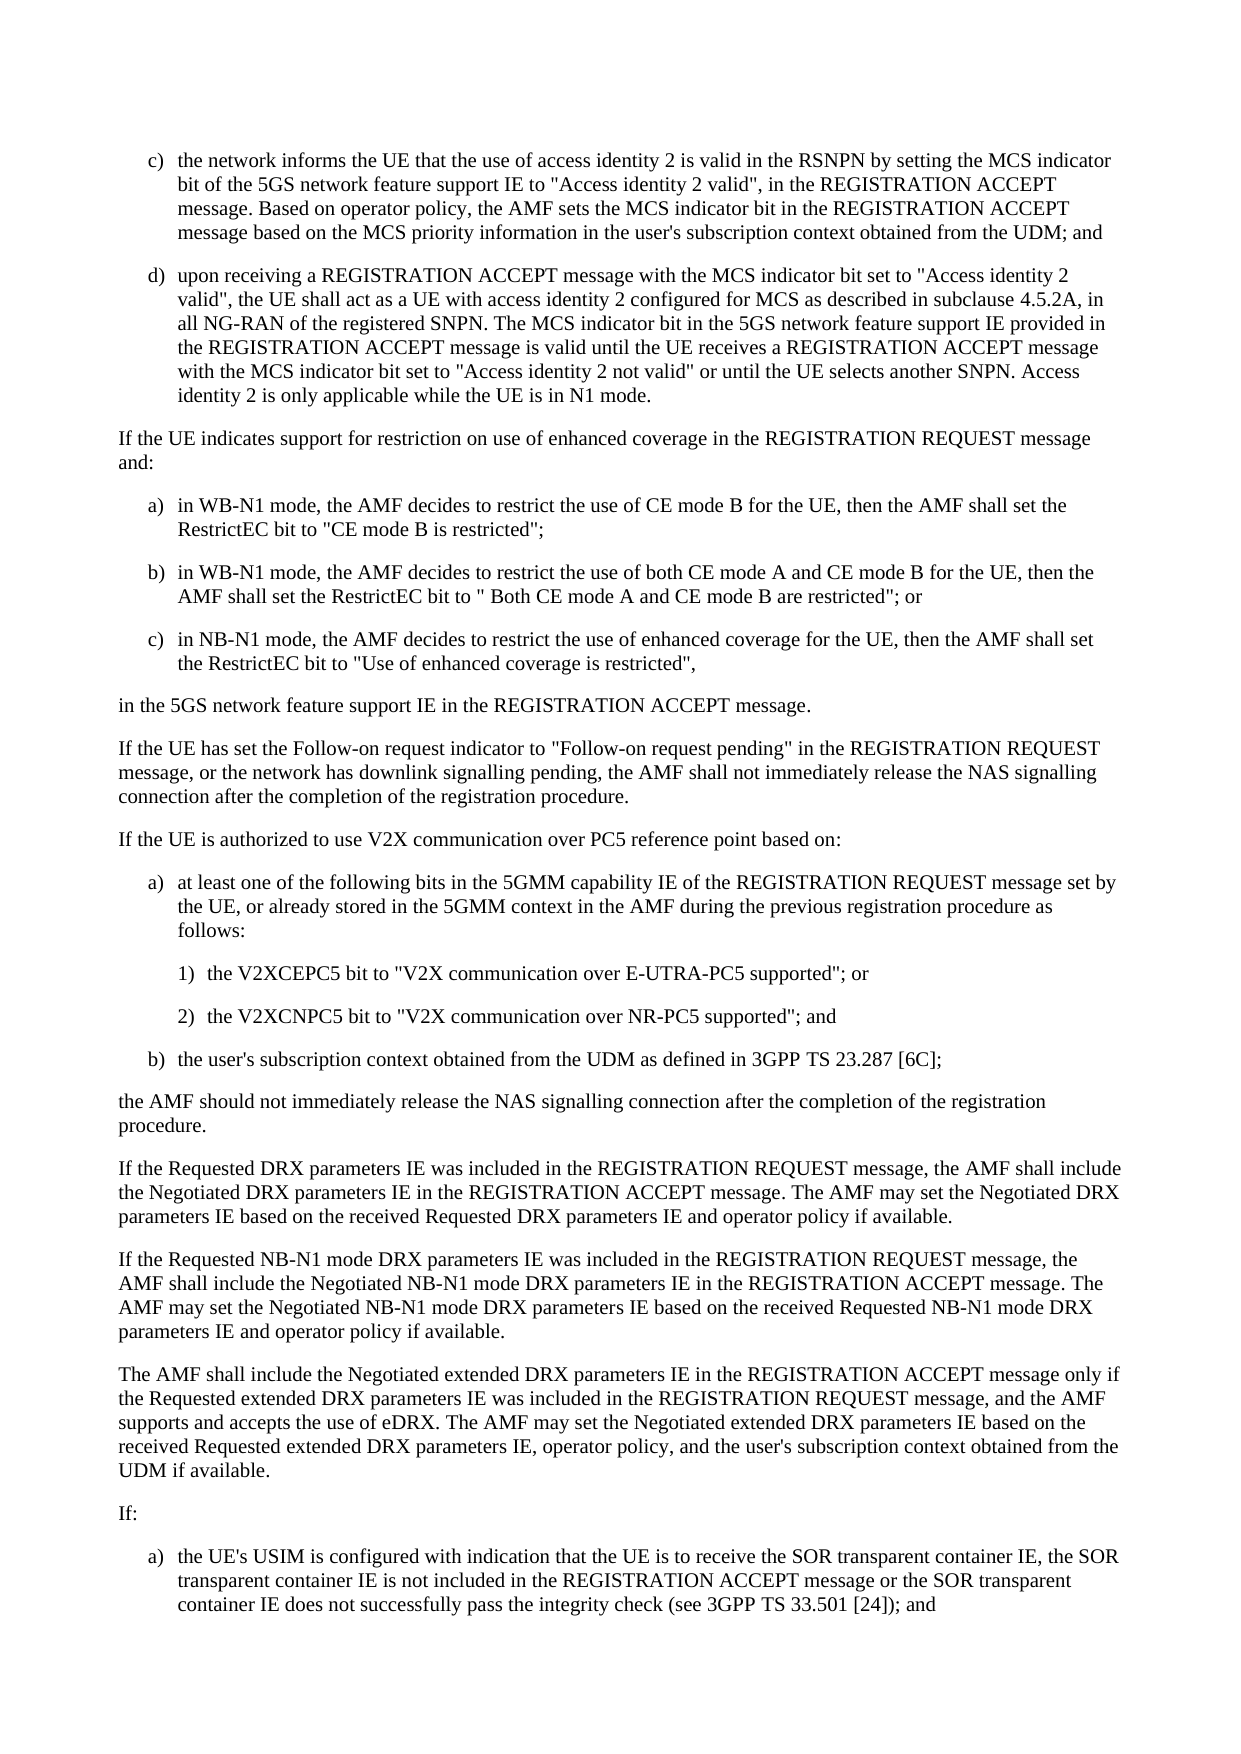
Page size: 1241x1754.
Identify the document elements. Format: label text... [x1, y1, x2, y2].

text If the Requested NB-N1 mode DRX parameters IE was included in the REGISTRATION REQUEST message, the AMF shall include the Negotiated NB-N1 mode DRX parameters IE in the REGISTRATION ACCEPT message. The AMF may set the Negotiated NB-N1 mode DRX parameters IE based on the received Requested NB-N1 mode DRX parameters IE and operator policy if available. [118, 1247, 1122, 1343]
text a) at least one of the following bits in the 5GMM capability IE of the REGISTRATION REQUEST message set by the UE, or already stored in the 5GMM context in the AMF during the previous registration procedure as follows: [148, 870, 1122, 942]
text The AMF shall include the Negotiated extended DRX parameters IE in the REGISTRATION ACCEPT message only if the Requested extended DRX parameters IE was included in the REGISTRATION REQUEST message, and the AMF supports and accepts the use of eDRX. The AMF may set the Negotiated extended DRX parameters IE based on the received Requested extended DRX parameters IE, operator policy, and the user's subscription context obtained from the UDM if available. [118, 1362, 1122, 1482]
text If the UE has set the Follow-on request indicator to "Follow-on request pending" in the REGISTRATION REQUEST message, or the network has downlink signalling pending, the AMF shall not immediately release the NAS signalling connection after the completion of the registration procedure. [118, 736, 1122, 808]
text If: [118, 1501, 1122, 1525]
text b) in WB-N1 mode, the AMF decides to restrict the use of both CE mode A and CE mode B for the UE, then the AMF shall set the RestrictEC bit to " Both CE mode A and CE mode B are restricted"; or [148, 559, 1122, 608]
text the AMF should not immediately release the NAS signalling connection after the completion of the registration procedure. [118, 1089, 1122, 1137]
text c) the network informs the UE that the use of access identity 2 is valid in the RSNPN by setting the MCS indicator bit of the 5GS network feature support IE to "Access identity 2 valid", in the REGISTRATION ACCEPT message. Based on operator policy, the AMF sets the MCS indicator bit in the REGISTRATION ACCEPT message based on the MCS priority information in the user's subscription context obtained from the UDM; and [148, 148, 1122, 244]
text b) the user's subscription context obtained from the UDM as defined in 3GPP TS 23.287 [6C]; [148, 1046, 1122, 1071]
text If the UE is authorized to use V2X communication over PC5 reference point based on: [118, 827, 1122, 851]
text in the 5GS network feature support IE in the REGISTRATION ACCEPT message. [118, 693, 1122, 717]
text c) in NB-N1 mode, the AMF decides to restrict the use of enhanced coverage for the UE, then the AMF shall set the RestrictEC bit to "Use of enhanced coverage is restricted", [148, 626, 1122, 674]
text d) upon receiving a REGISTRATION ACCEPT message with the MCS indicator bit set to "Access identity 2 valid", the UE shall act as a UE with access identity 2 configured for MCS as described in subclause 4.5.2A, in all NG-RAN of the registered SNPN. The MCS indicator bit in the 5GS network feature support IE provided in the REGISTRATION ACCEPT message is valid until the UE receives a REGISTRATION ACCEPT message with the MCS indicator bit set to "Access identity 2 not valid" or until the UE selects another SNPN. Access identity 2 is only applicable while the UE is in N1 mode. [148, 263, 1122, 407]
text a) the UE's USIM is configured with indication that the UE is to receive the SOR transparent container IE, the SOR transparent container IE is not included in the REGISTRATION ACCEPT message or the SOR transparent container IE does not successfully pass the integrity check (see 3GPP TS 33.501 [24]); and [148, 1544, 1122, 1616]
text If the UE indicates support for restriction on use of enhanced coverage in the REGISTRATION REQUEST message and: [118, 426, 1122, 474]
text 2) the V2XCNPC5 bit to "V2X communication over NR-PC5 supported"; and [177, 1004, 1122, 1028]
text 1) the V2XCEPC5 bit to "V2X communication over E-UTRA-PC5 supported"; or [177, 961, 1122, 985]
text a) in WB-N1 mode, the AMF decides to restrict the use of CE mode B for the UE, then the AMF shall set the RestrictEC bit to "CE mode B is restricted"; [148, 493, 1122, 541]
text If the Requested DRX parameters IE was included in the REGISTRATION REQUEST message, the AMF shall include the Negotiated DRX parameters IE in the REGISTRATION ACCEPT message. The AMF may set the Negotiated DRX parameters IE based on the received Requested DRX parameters IE and operator policy if available. [118, 1156, 1122, 1228]
